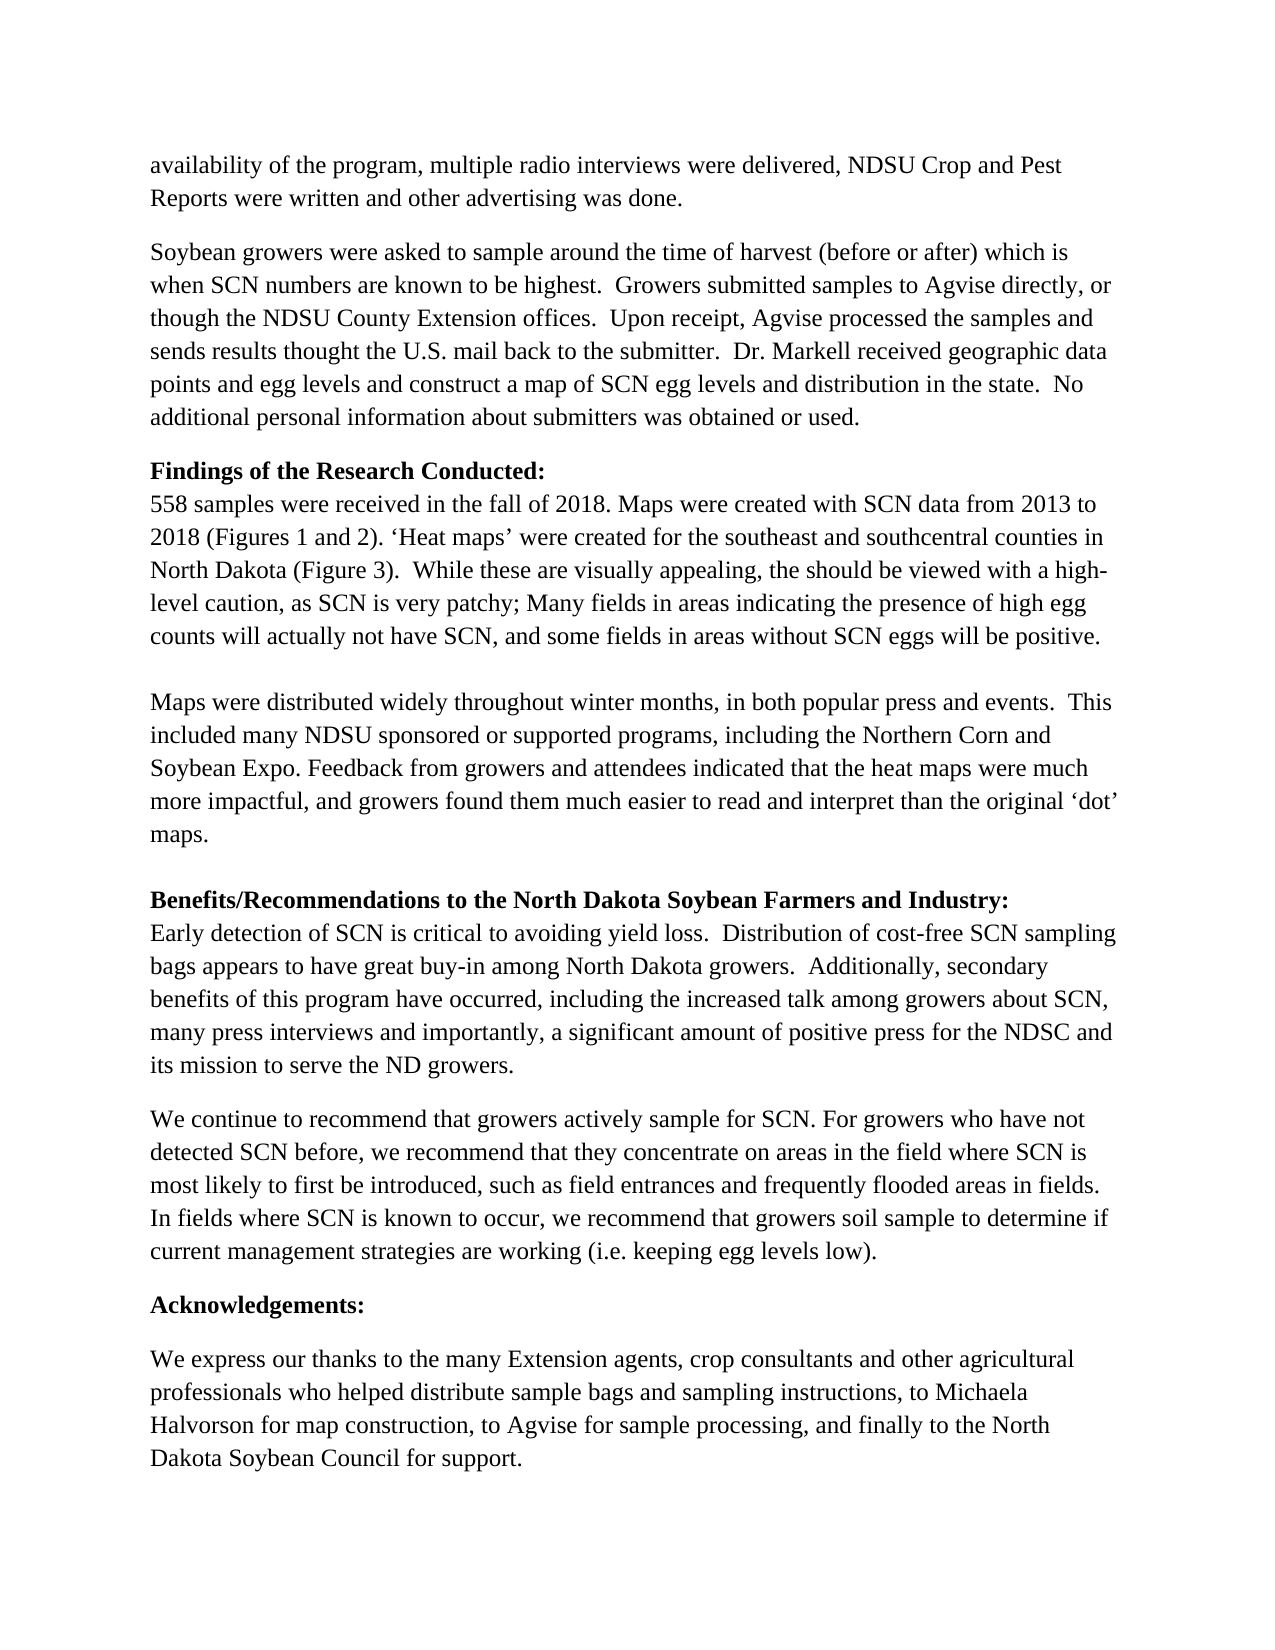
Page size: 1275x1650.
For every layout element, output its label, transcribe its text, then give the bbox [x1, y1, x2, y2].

text Acknowledgements: [150, 1290, 1125, 1319]
text 558 samples were received in the fall of 2018. Maps were created with SCN data from 2013 to 2018 (Figures 1 and 2). ‘Heat maps’ were created for the southeast and southcentral counties in North Dakota (Figure 3). While these are visually appealing, the should be viewed with a high-level caution, as SCN is very patchy; Many fields in areas indicating the presence of high egg counts will actually not have SCN, and some fields in areas without SCN eggs will be positive. [150, 489, 1125, 650]
text Soybean growers were asked to sample around the time of harvest (before or after) which is when SCN numbers are known to be highest. Growers submitted samples to Agvise directly, or though the NDSU County Extension offices. Upon receipt, Agvise processed the samples and sends results thought the U.S. mail back to the submitter. Dr. Markell received geographic data points and egg levels and construct a map of SCN egg levels and distribution in the state. No additional personal information about submitters was obtained or used. [150, 237, 1125, 431]
text We express our thanks to the many Extension agents, crop consultants and other agricultural professionals who helped distribute sample bags and sampling instructions, to Michaela Halvorson for map construction, to Agvise for sample processing, and finally to the North Dakota Soybean Council for support. [150, 1344, 1125, 1472]
text We continue to recommend that growers actively sample for SCN. For growers who have not detected SCN before, we recommend that they concentrate on areas in the field where SCN is most likely to first be introduced, such as field entrances and frequently flooded areas in fields. In fields where SCN is known to occur, we recommend that growers soil sample to determine if current management strategies are working (i.e. keeping egg levels low). [150, 1104, 1125, 1265]
text Early detection of SCN is critical to avoiding yield loss. Distribution of cost-free SCN sampling bags appears to have great buy-in among North Dakota growers. Additionally, secondary benefits of this program have occurred, including the increased talk among growers about SCN, many press interviews and importantly, a significant amount of positive press for the NDSC and its mission to serve the ND growers. [150, 918, 1125, 1079]
text Maps were distributed widely throughout winter months, in both popular press and events. This included many NDSU sponsored or supported programs, including the Northern Corn and Soybean Expo. Feedback from growers and attendees indicated that the heat maps were much more impactful, and growers found them much easier to read and interpret than the original ‘dot’ maps. [150, 687, 1125, 848]
text Findings of the Research Conducted: [150, 456, 1125, 484]
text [150, 150, 1125, 212]
text Benefits/Recommendations to the North Dakota Soybean Farmers and Industry: [150, 885, 1125, 914]
